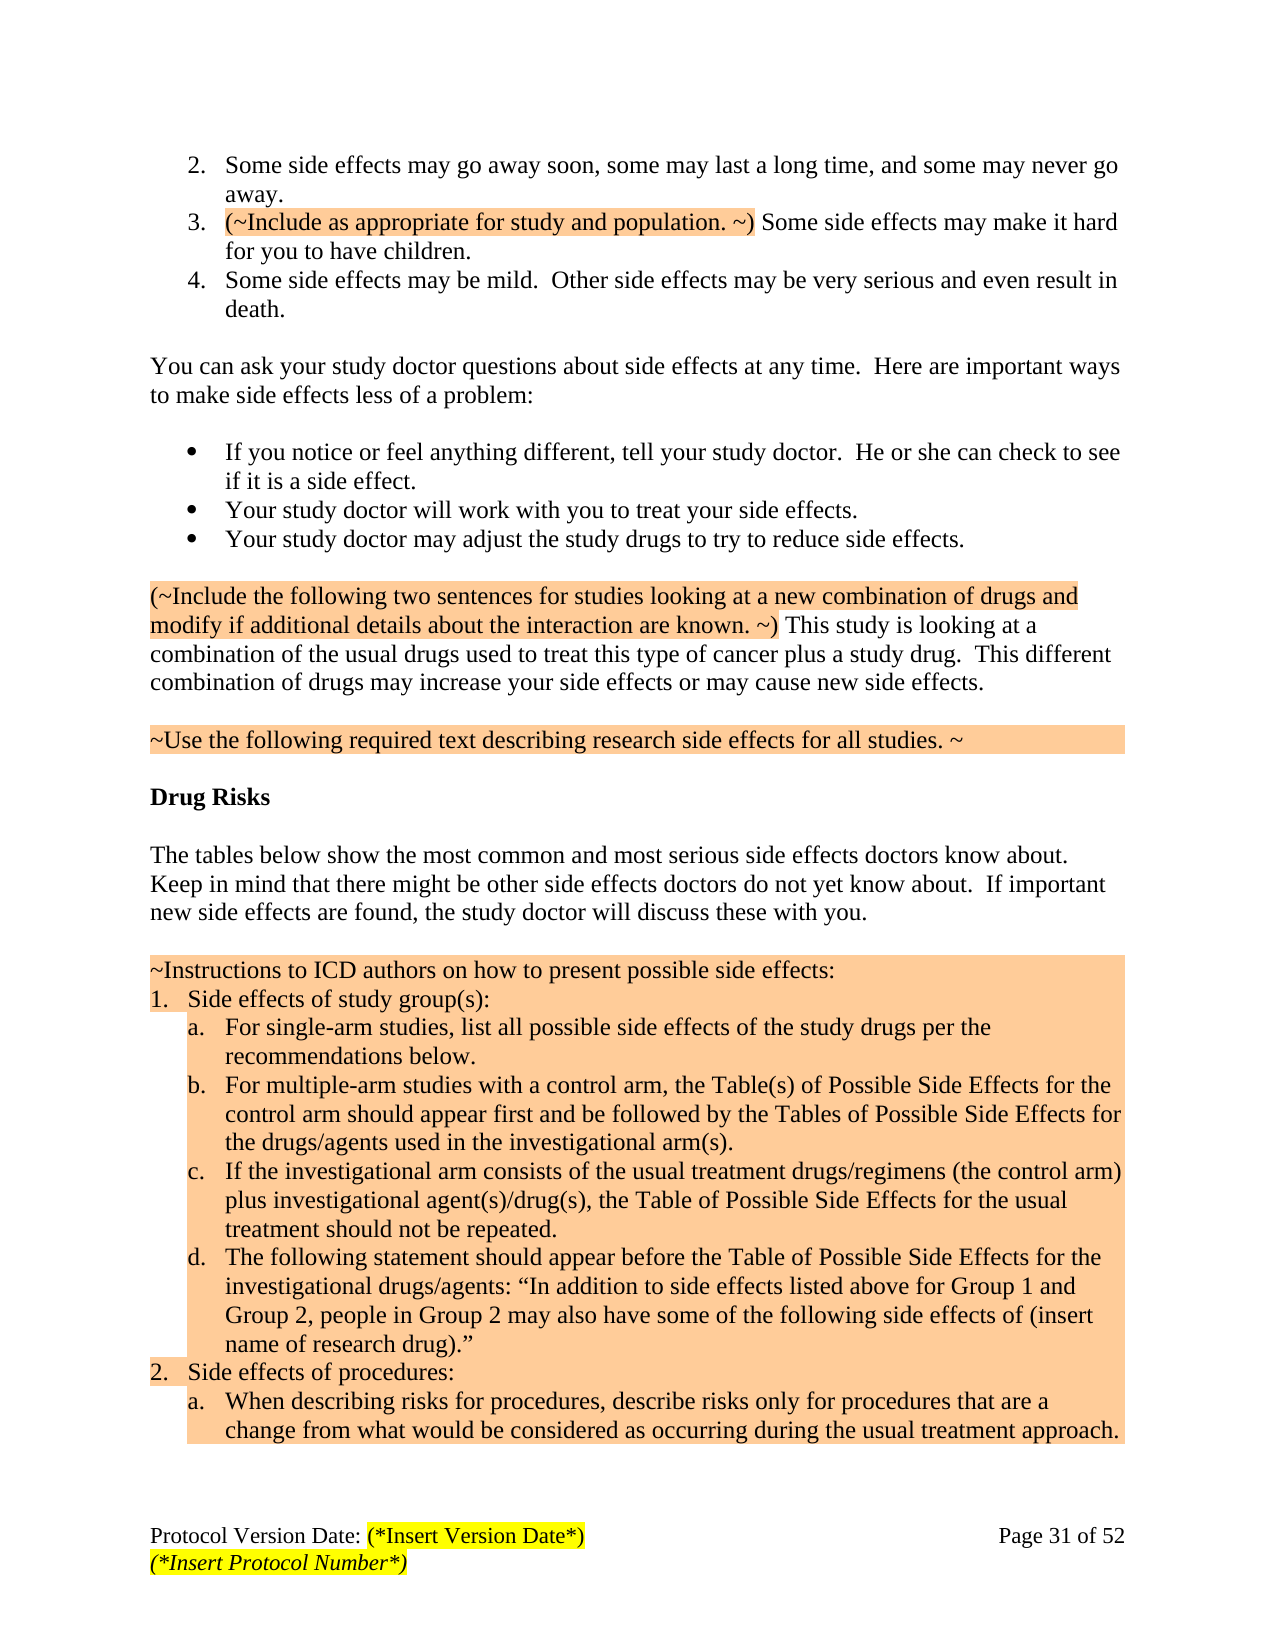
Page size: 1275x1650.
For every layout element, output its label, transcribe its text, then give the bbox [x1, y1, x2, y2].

text ~Instructions to ICD authors on how to present possible side effects: [150, 955, 1125, 984]
text Drug Risks [150, 782, 1125, 811]
text The tables below show the most common and most serious side effects doctors know about. Keep in mind that there might be other side effects doctors do not yet know about. If important new side effects are found, the study doctor will discuss these with you. [150, 840, 1125, 926]
list Your study doctor will work with you to treat your side effects. [187, 495, 1125, 524]
list Your study doctor may adjust the study drugs to try to reduce side effects. [187, 524, 1125, 552]
list When describing risks for procedures, describe risks only for procedures that are a change from what would be considered as occurring during the usual treatment approach. [187, 1386, 1125, 1444]
list If the investigational arm consists of the usual treatment drugs/regimens (the control arm) plus investigational agent(s)/drug(s), the Table of Possible Side Effects for the usual treatment should not be repeated. [187, 1156, 1125, 1242]
list (~Include as appropriate for study and population. ~) Some side effects may make it hard for you to have children. [187, 207, 1125, 265]
list For single-arm studies, list all possible side effects of the study drugs per the recommendations below. [187, 1012, 1125, 1070]
text ~Use the following required text describing research side effects for all studies. ~ [150, 725, 1125, 754]
list If you notice or feel anything different, tell your study doctor. He or she can check to see if it is a side effect. [187, 437, 1125, 495]
list For multiple-arm studies with a control arm, the Table(s) of Possible Side Effects for the control arm should appear first and be followed by the Tables of Possible Side Effects for the drugs/agents used in the investigational arm(s). [187, 1070, 1125, 1156]
text (~Include the following two sentences for studies looking at a new combination of drugs and modify if additional details about the interaction are known. ~) This study is looking at a combination of the usual drugs used to treat this type of cancer plus a study drug. This different combination of drugs may increase your side effects or may cause new side effects. [150, 581, 1125, 696]
list Some side effects may go away soon, some may last a long time, and some may never go away. [187, 150, 1125, 207]
text You can ask your study doctor questions about side effects at any time. Here are important ways to make side effects less of a problem: [150, 351, 1125, 409]
list Some side effects may be mild. Other side effects may be very serious and even result in death. [187, 265, 1125, 322]
list Side effects of procedures: [150, 1357, 1125, 1386]
list Side effects of study group(s): [150, 984, 1125, 1012]
list The following statement should appear before the Table of Possible Side Effects for the investigational drugs/agents: “In addition to side effects listed above for Group 1 and Group 2, people in Group 2 may also have some of the following side effects of (insert name of research drug).” [187, 1242, 1125, 1357]
